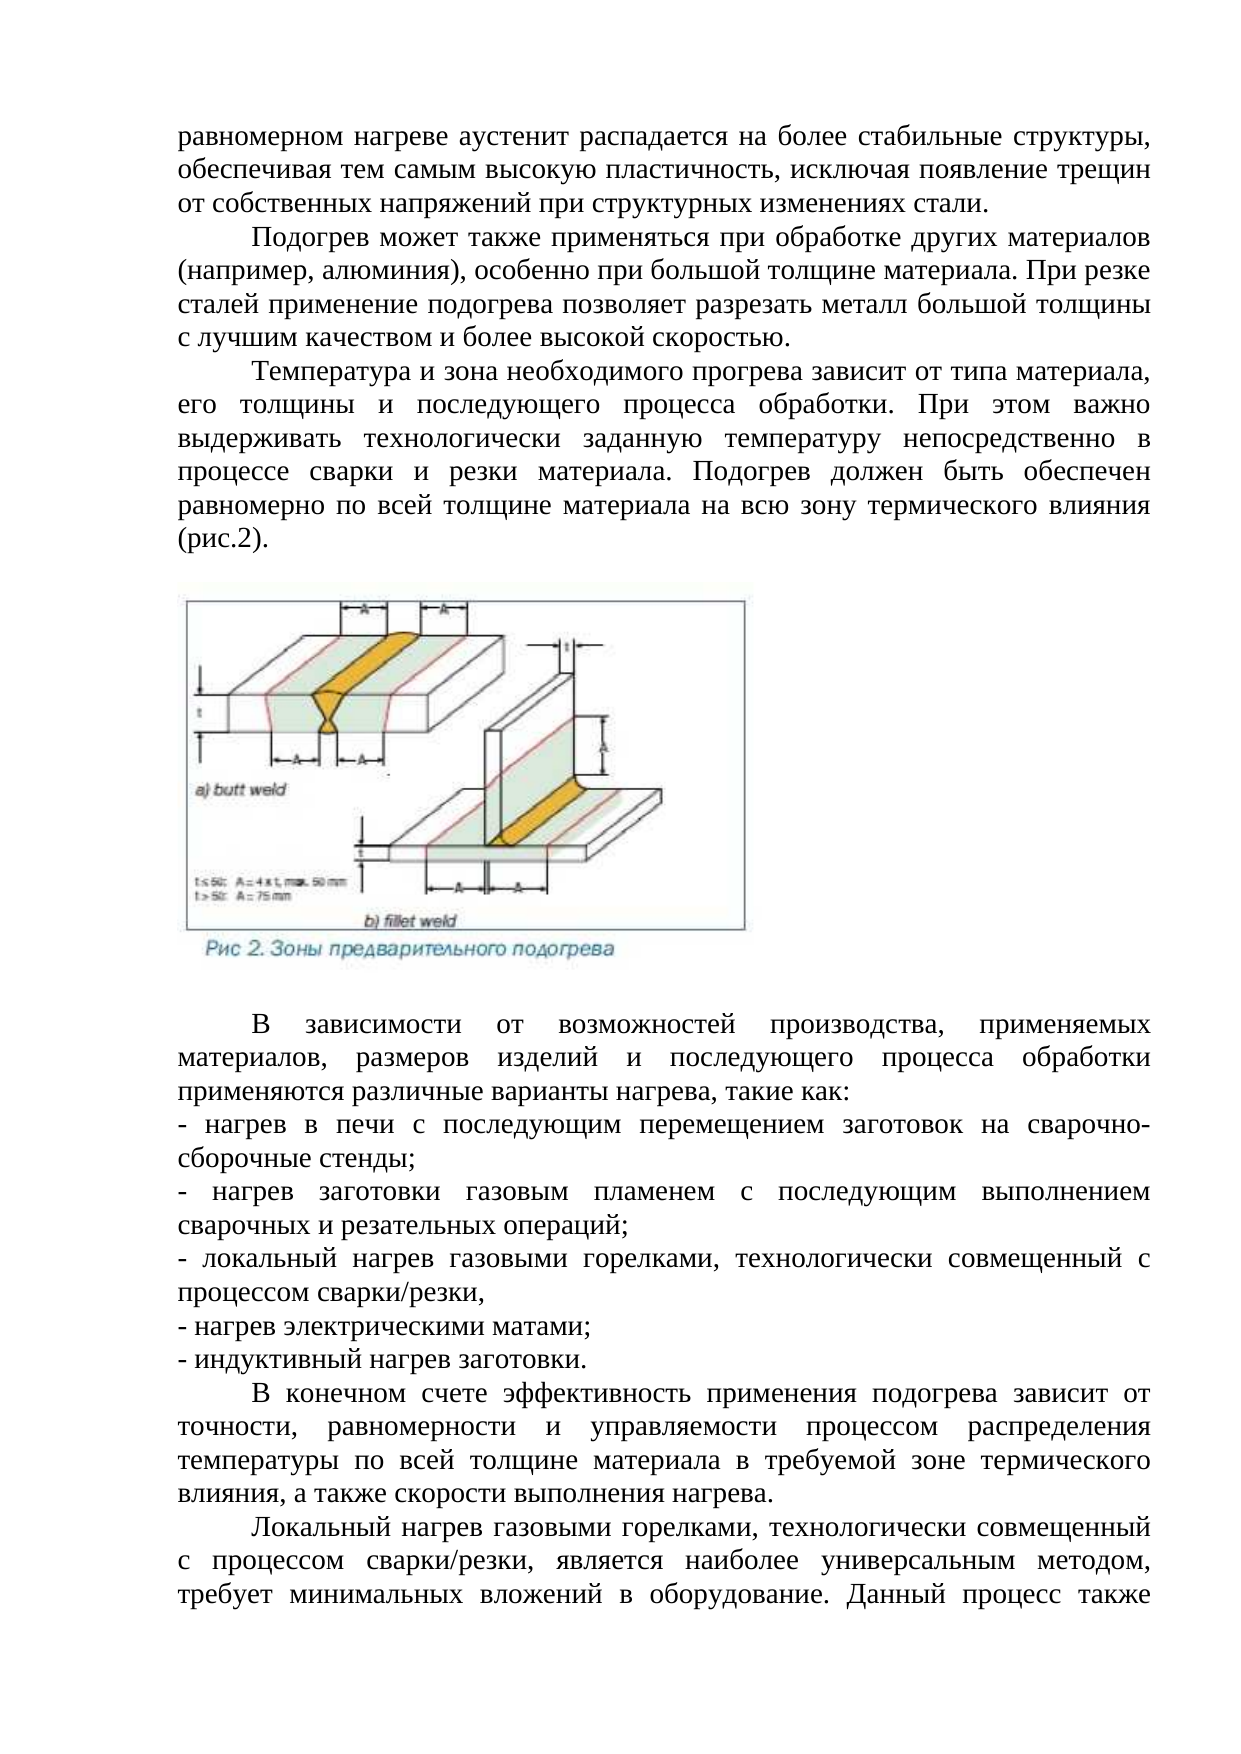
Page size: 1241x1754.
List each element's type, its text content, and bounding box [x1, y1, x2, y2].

text - локальный нагрев газовыми горелками, технологически совмещенный с процессом сварки/резки, [177, 1241, 1152, 1308]
text Подогрев может также применяться при обработке других материалов (например, алюминия), особенно при большой толщине материала. При резке сталей применение подогрева позволяет разрезать металл большой толщины с лучшим качеством и более высокой скоростью. [177, 219, 1152, 353]
text - нагрев электрическими матами; [177, 1308, 1152, 1341]
text - нагрев заготовки газовым пламенем с последующим выполнением сварочных и резательных операций; [177, 1173, 1152, 1241]
picture [177, 582, 763, 973]
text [177, 1509, 1152, 1609]
text В конечном счете эффективность применения подогрева зависит от точности, равномерности и управляемости процессом распределения температуры по всей толщине материала в требуемой зоне термического влияния, а также скорости выполнения нагрева. [177, 1375, 1152, 1509]
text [177, 118, 1152, 219]
text В зависимости от возможностей производства, применяемых материалов, размеров изделий и последующего процесса обработки применяются различные варианты нагрева, такие как: [177, 1006, 1152, 1106]
text Температура и зона необходимого прогрева зависит от типа материала, его толщины и последующего процесса обработки. При этом важно выдерживать технологически заданную температуру непосредственно в процессе сварки и резки материала. Подогрев должен быть обеспечен равномерно по всей толщине материала на всю зону термического влияния (рис.2). [177, 353, 1152, 554]
text - индуктивный нагрев заготовки. [177, 1341, 1152, 1375]
text - нагрев в печи с последующим перемещением заготовок на сварочно-сборочные стенды; [177, 1106, 1152, 1173]
